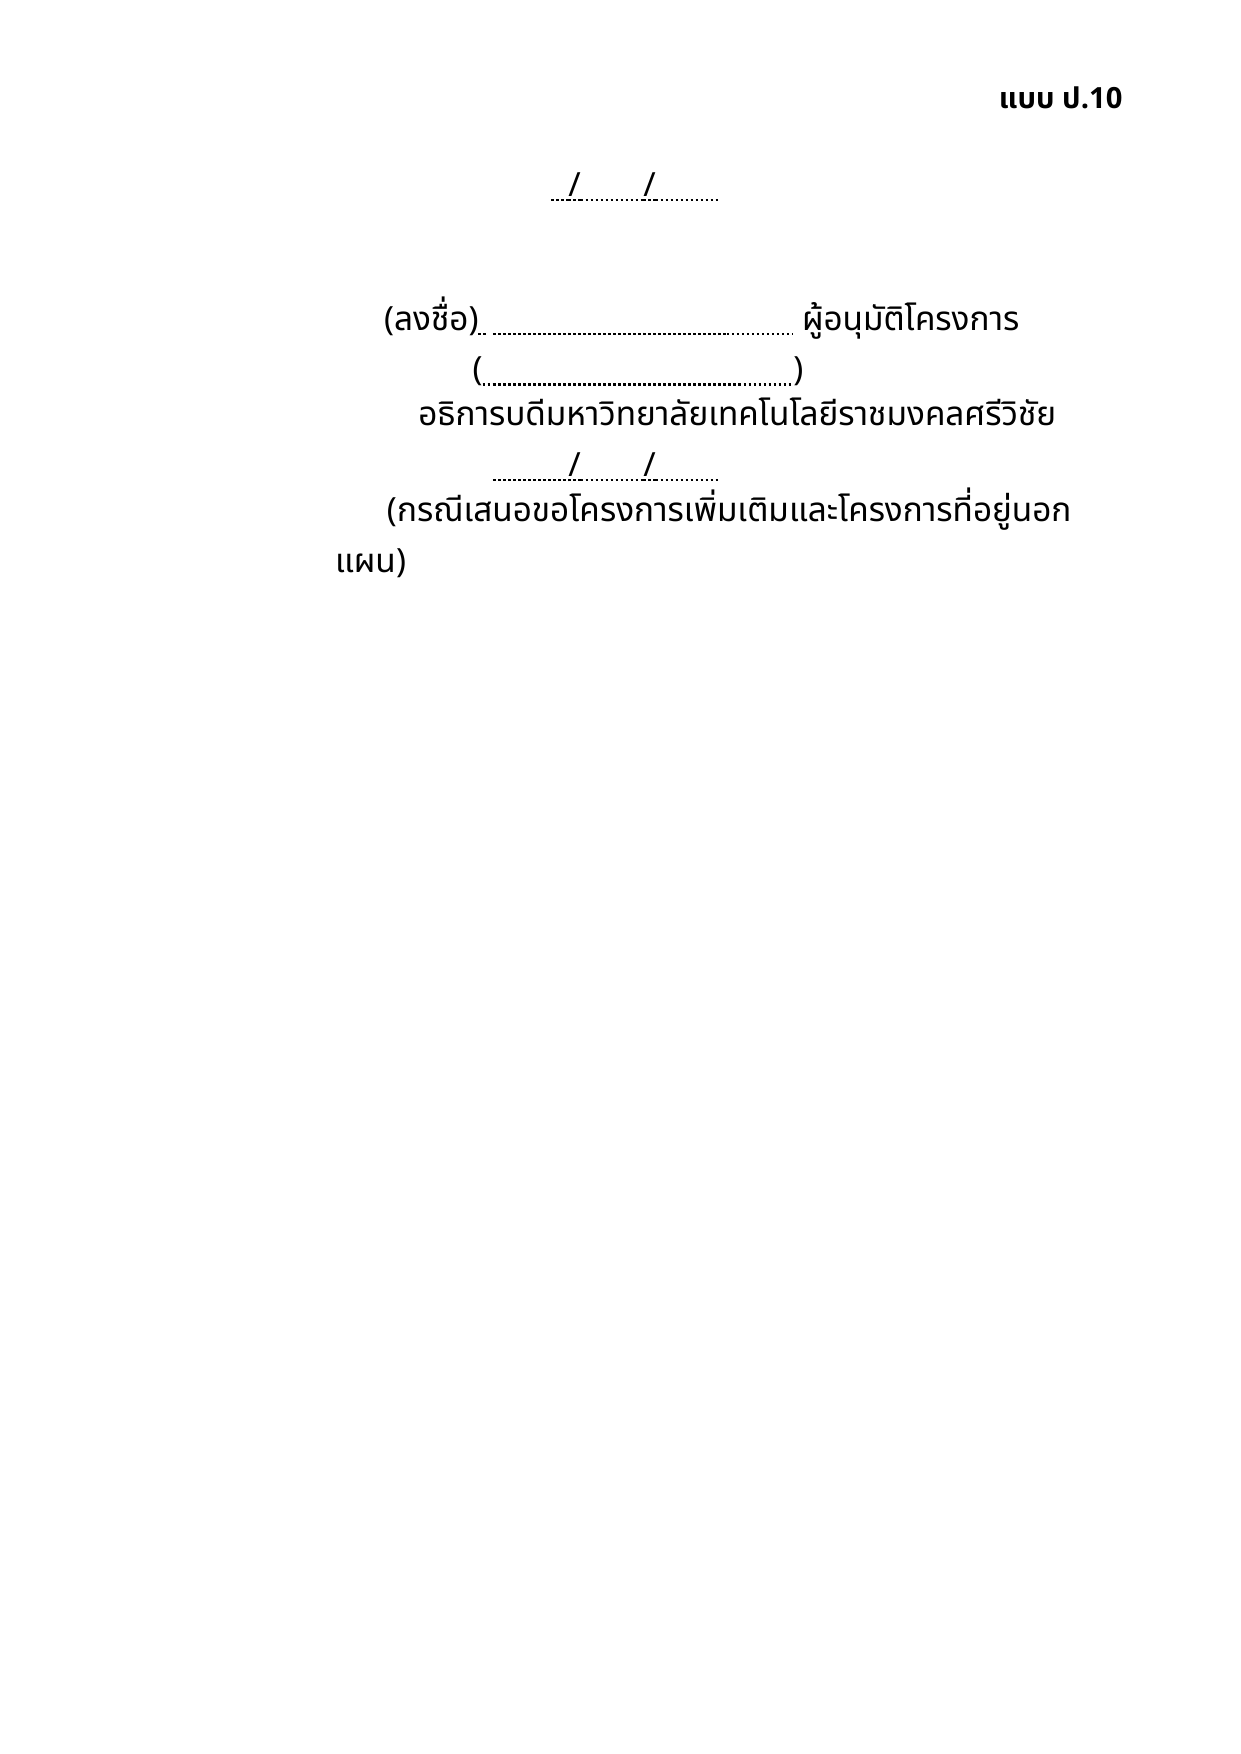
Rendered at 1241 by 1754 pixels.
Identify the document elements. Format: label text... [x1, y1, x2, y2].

title / / [335, 441, 1122, 486]
title อธิการบดีมหาวิทยาลัยเทคโนโลยีราชมงคลศรีวิชัย [335, 390, 1122, 441]
title (ลงชื่อ) ผู้อนุมัติโครงการ [335, 294, 1122, 345]
title (กรณีเสนอขอโครงการเพิ่มเติมและโครงการที่อยู่นอกแผน) [335, 486, 1122, 587]
title / / [335, 161, 1122, 206]
title ( ) [335, 345, 1122, 390]
